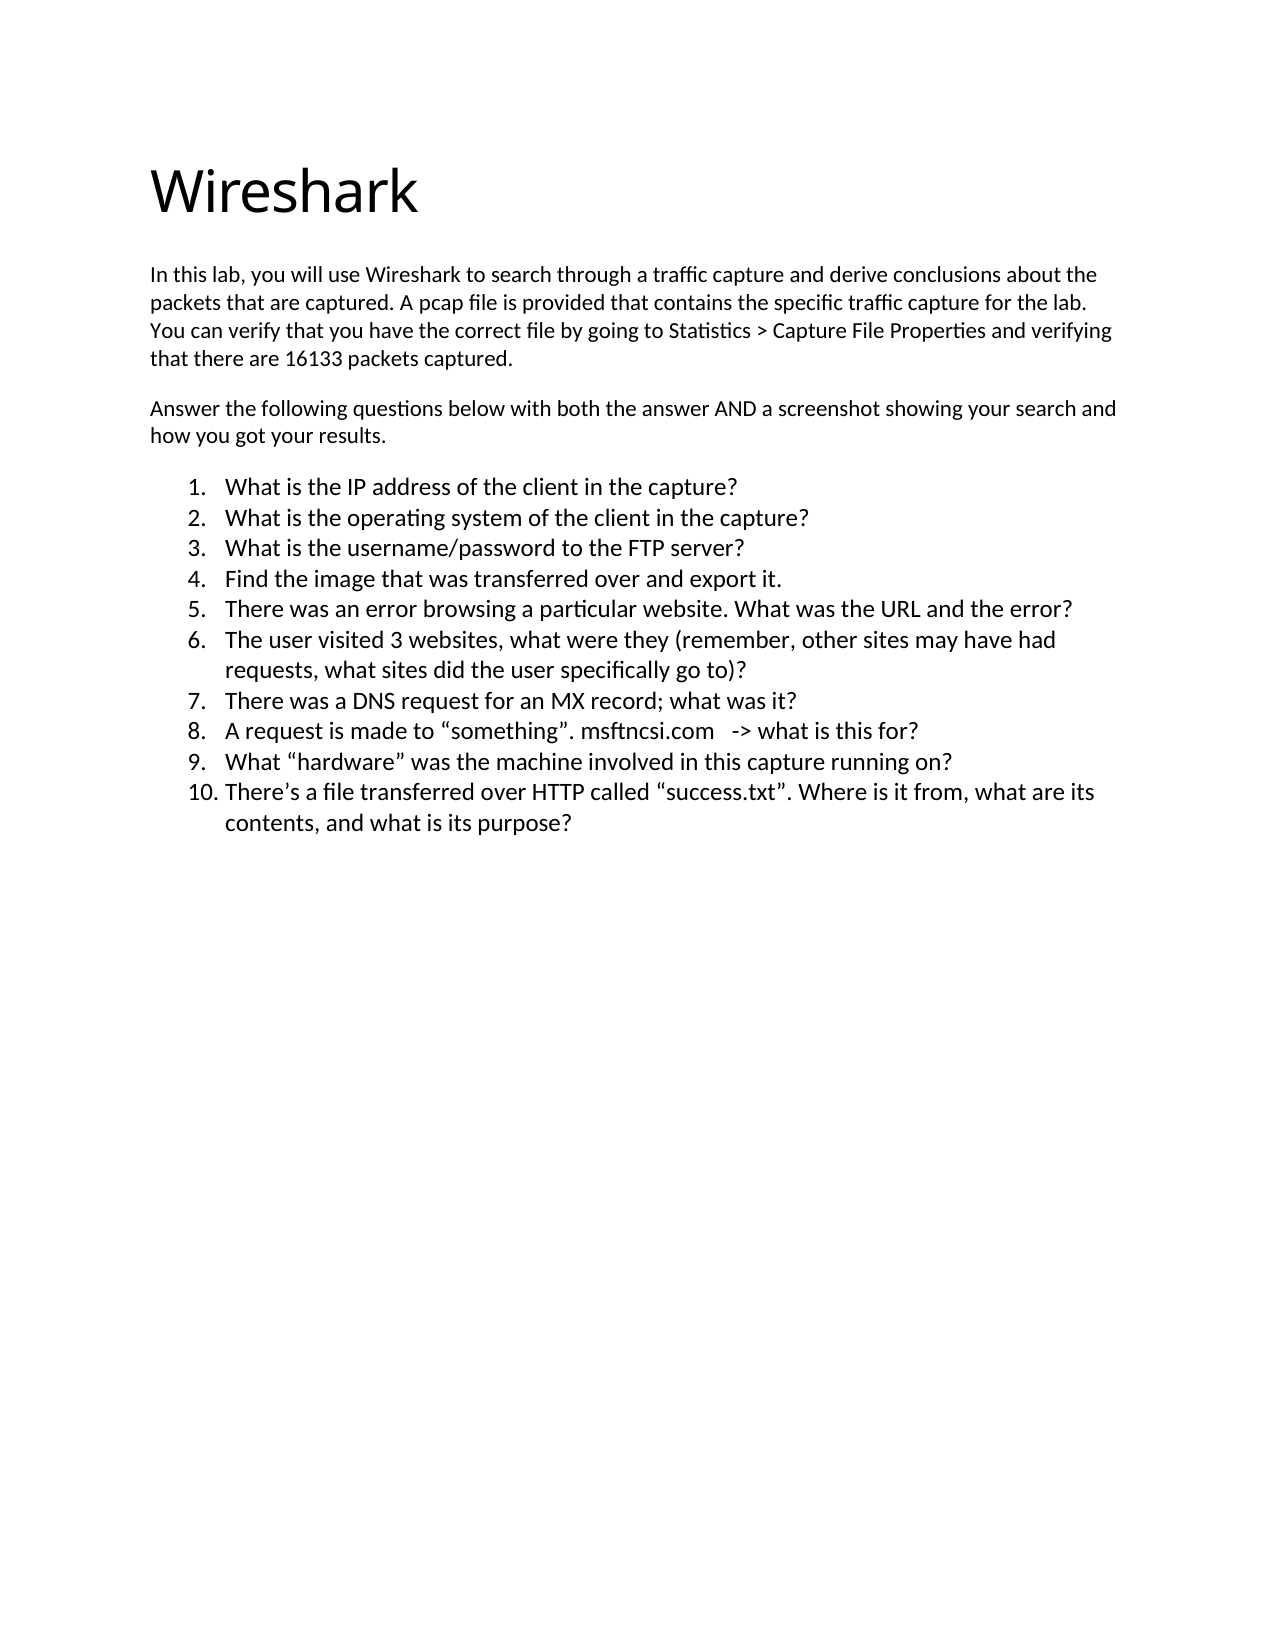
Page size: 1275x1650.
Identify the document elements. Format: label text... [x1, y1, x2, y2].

list What is the operating system of the client in the capture? [187, 502, 1125, 532]
text In this lab, you will use Wireshark to search through a traffic capture and derive conclusions about the packets that are captured. A pcap file is provided that contains the specific traffic capture for the lab. You can verify that you have the correct file by going to Statistics > Capture File Properties and verifying that there are 16133 packets captured. [150, 260, 1125, 372]
list What is the IP address of the client in the capture? [187, 471, 1125, 502]
text Answer the following questions below with both the answer AND a screenshot showing your search and how you got your results. [150, 394, 1125, 450]
list The user visited 3 websites, what were they (remember, other sites may have had requests, what sites did the user specifically go to)? [187, 624, 1125, 685]
list What is the username/password to the FTP server? [187, 532, 1125, 563]
list What “hardware” was the machine involved in this capture running on? [187, 746, 1125, 776]
title Wireshark [150, 150, 1125, 229]
list Find the image that was transferred over and export it. [187, 563, 1125, 593]
list A request is made to “something”. msftncsi.com -> what is this for? [187, 715, 1125, 746]
list There was a DNS request for an MX record; what was it? [187, 685, 1125, 715]
list There’s a file transferred over HTTP called “success.txt”. Where is it from, what are its contents, and what is its purpose? [187, 776, 1125, 837]
list There was an error browsing a particular website. What was the URL and the error? [187, 593, 1125, 624]
